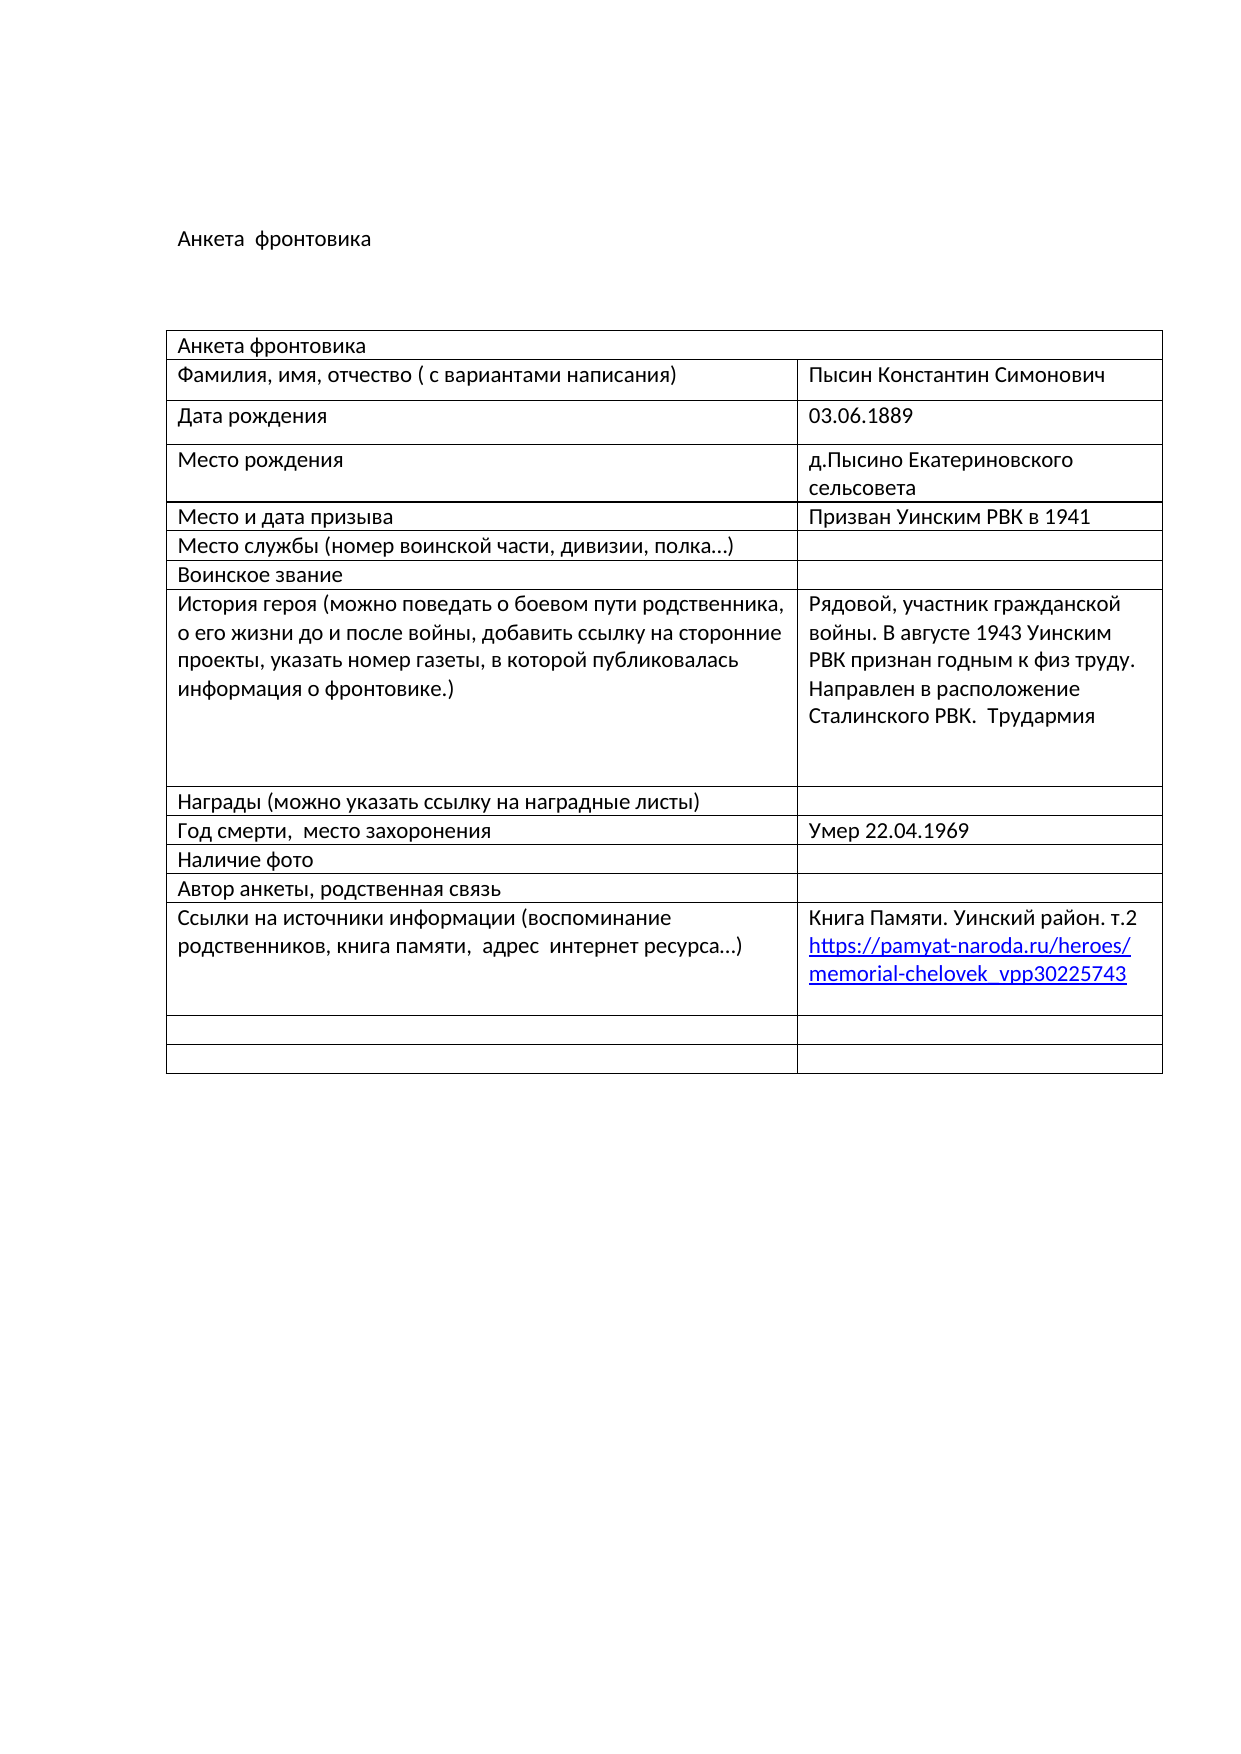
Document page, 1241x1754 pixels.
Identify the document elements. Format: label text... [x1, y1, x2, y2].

table_cell Место службы (номер воинской части, дивизии, полка…) [167, 531, 797, 559]
table_cell История героя (можно поведать о боевом пути родственника, о его жизни до и после войны, добавить ссылку на сторонние проекты, указать номер газеты, в которой публиковалась информация о фронтовике.) [167, 590, 797, 786]
text Анкета фронтовика [177, 224, 1152, 252]
table_cell Место рождения [167, 445, 797, 501]
table_cell Рядовой, участник гражданской войны. В августе 1943 Уинским РВК признан годным к физ труду. Направлен в расположение Сталинского РВК. Трудармия [798, 590, 1162, 786]
table_cell Пысин Константин Симонович [798, 360, 1162, 400]
table_cell [798, 845, 1162, 873]
table_cell Автор анкеты, родственная связь [167, 874, 797, 902]
table_cell Книга Памяти. Уинский район. т.2 https://pamyat-naroda.ru/heroes/memorial-chelovek_vpp30225743 [798, 903, 1162, 1015]
table_cell Место и дата призыва [167, 503, 797, 530]
table_cell Наличие фото [167, 845, 797, 873]
table_cell [798, 561, 1162, 588]
table_cell Ссылки на источники информации (воспоминание родственников, книга памяти, адрес интернет ресурса…) [167, 903, 797, 1015]
table_cell [798, 531, 1162, 559]
table_cell [167, 1045, 797, 1073]
table_cell [167, 1016, 797, 1044]
table_cell [798, 874, 1162, 902]
table_cell Фамилия, имя, отчество ( с вариантами написания) [167, 360, 797, 400]
table_cell Умер 22.04.1969 [798, 816, 1162, 844]
table_cell Год смерти, место захоронения [167, 816, 797, 844]
table_cell [798, 1016, 1162, 1044]
table_cell Призван Уинским РВК в 1941 [798, 503, 1162, 530]
table_cell 03.06.1889 [798, 401, 1162, 444]
table_cell [798, 787, 1162, 815]
table_header Анкета фронтовика [167, 331, 1162, 359]
table_cell Дата рождения [167, 401, 797, 444]
table_cell Воинское звание [167, 561, 797, 588]
table_cell д.Пысино Екатериновского сельсовета [798, 445, 1162, 501]
table_cell Награды (можно указать ссылку на наградные листы) [167, 787, 797, 815]
table_cell [798, 1045, 1162, 1073]
